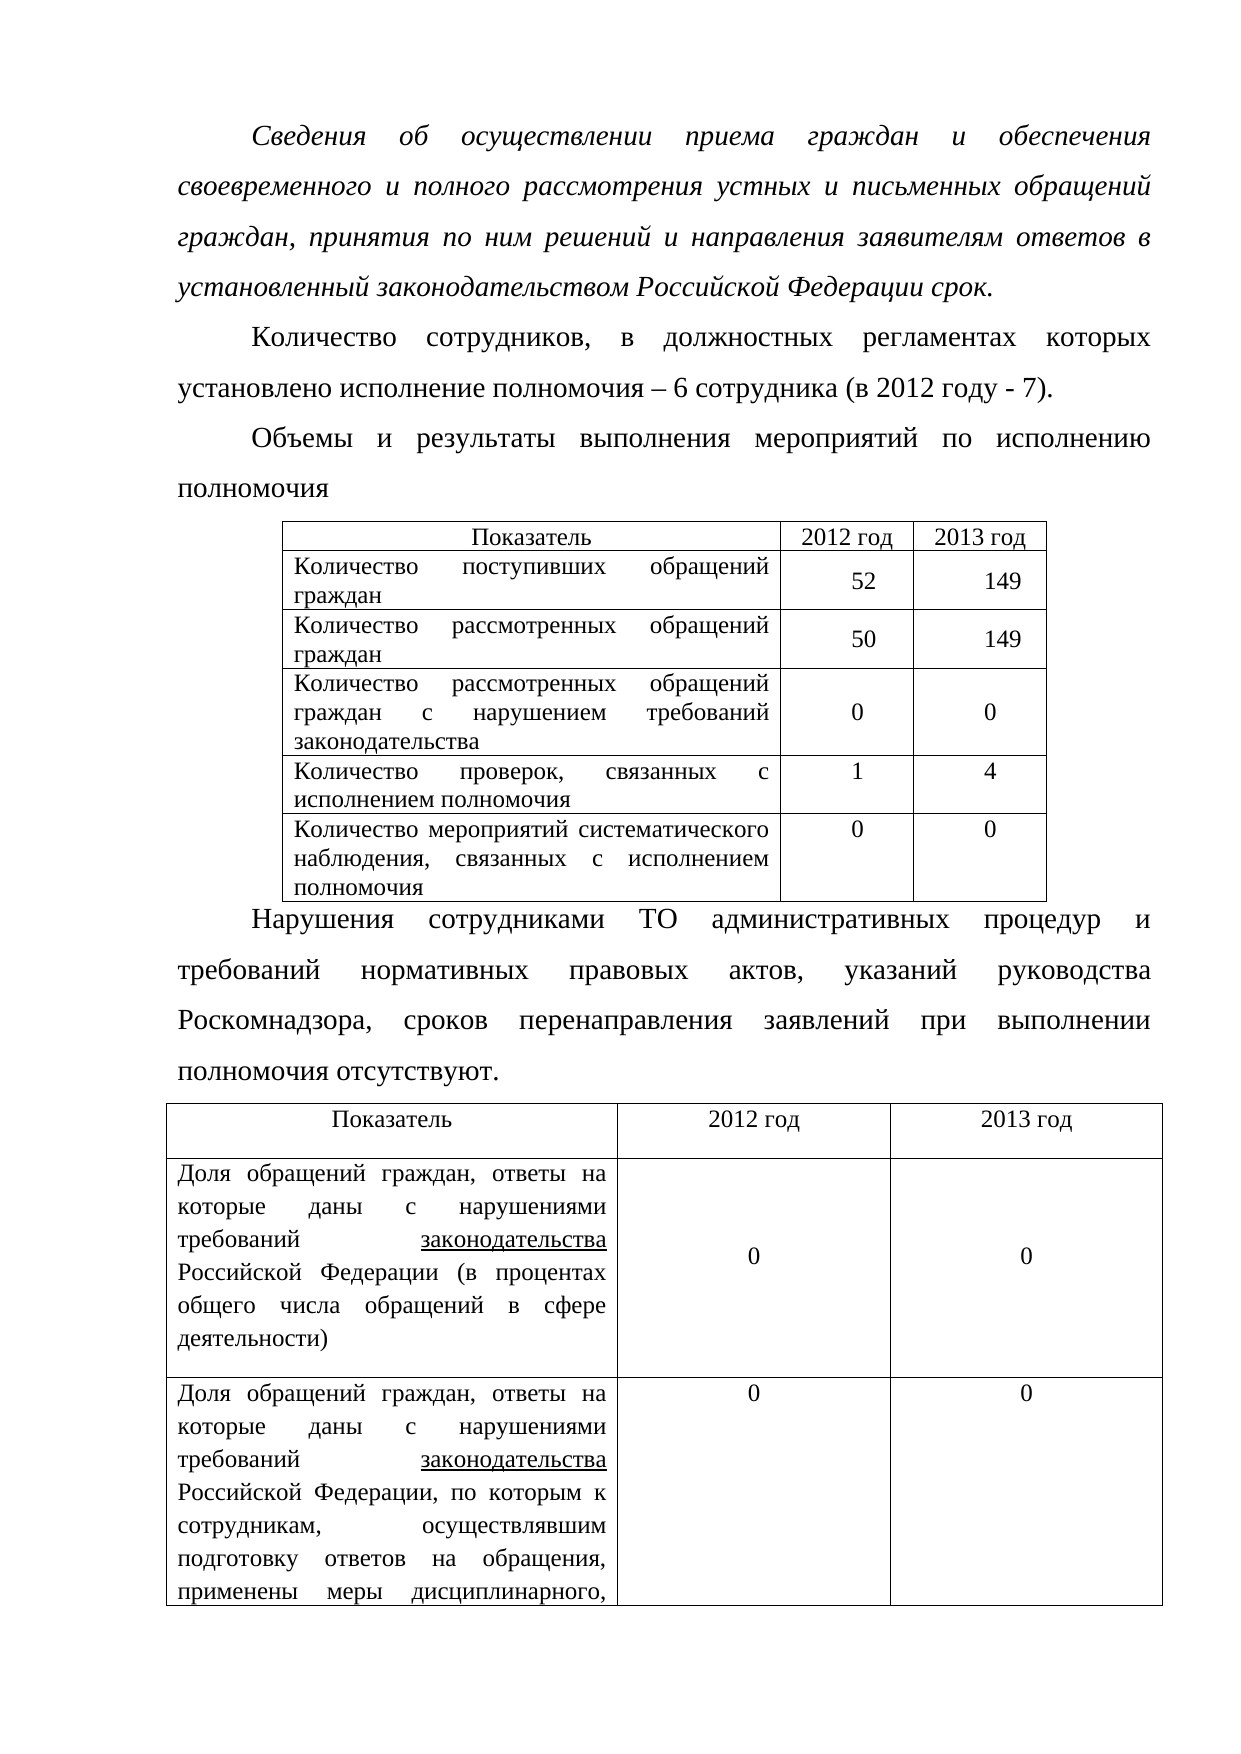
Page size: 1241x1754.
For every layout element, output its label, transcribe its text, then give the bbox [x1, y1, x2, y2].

text Объемы и результаты выполнения мероприятий по исполнению полномочия [177, 420, 1152, 504]
table_cell 0 [891, 1378, 1162, 1605]
table_cell 1 [781, 756, 913, 813]
table_header Показатель [283, 522, 780, 550]
table_cell 50 [781, 610, 913, 667]
table_cell 0 [618, 1159, 890, 1377]
table_cell 149 [914, 610, 1046, 667]
text Сведения об осуществлении приема граждан и обеспечения своевременного и полного рассмотрения устных и письменных обращений граждан, принятия по ним решений и направления заявителям ответов в установленный законодательством Российской Федерации срок. [177, 118, 1152, 303]
table_header 2012 год [781, 522, 913, 550]
table_cell 0 [781, 669, 913, 755]
table_cell 149 [914, 551, 1046, 609]
table_cell Количество рассмотренных обращений граждан [283, 610, 780, 667]
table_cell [167, 1378, 617, 1605]
table_header Показатель [167, 1104, 617, 1157]
table_cell 0 [914, 814, 1046, 901]
table_cell 0 [914, 669, 1046, 755]
text Количество сотрудников, в должностных регламентах которых установлено исполнение полномочия – 6 сотрудника (в 2012 году - 7). [177, 319, 1152, 403]
table_cell Количество поступивших обращений граждан [283, 551, 780, 609]
table_cell Количество мероприятий систематического наблюдения, связанных с исполнением полномочия [283, 814, 780, 901]
table_header 2013 год [891, 1104, 1162, 1157]
table_header 2012 год [618, 1104, 890, 1157]
table_cell Количество рассмотренных обращений граждан с нарушением требований законодательства [283, 669, 780, 755]
table_cell Доля обращений граждан, ответы на которые даны с нарушениями требований законодательства Российской Федерации (в процентах общего числа обращений в сфере деятельности) [167, 1159, 617, 1377]
table_cell 0 [891, 1159, 1162, 1377]
table_cell 0 [618, 1378, 890, 1605]
table_cell Количество проверок, связанных с исполнением полномочия [283, 756, 780, 813]
table_cell 52 [781, 551, 913, 609]
table_header 2013 год [914, 522, 1046, 550]
text Нарушения сотрудниками ТО административных процедур и требований нормативных правовых актов, указаний руководства Роскомнадзора, сроков перенаправления заявлений при выполнении полномочия отсутствуют. [177, 902, 1152, 1086]
table_cell 0 [781, 814, 913, 901]
table_cell 4 [914, 756, 1046, 813]
